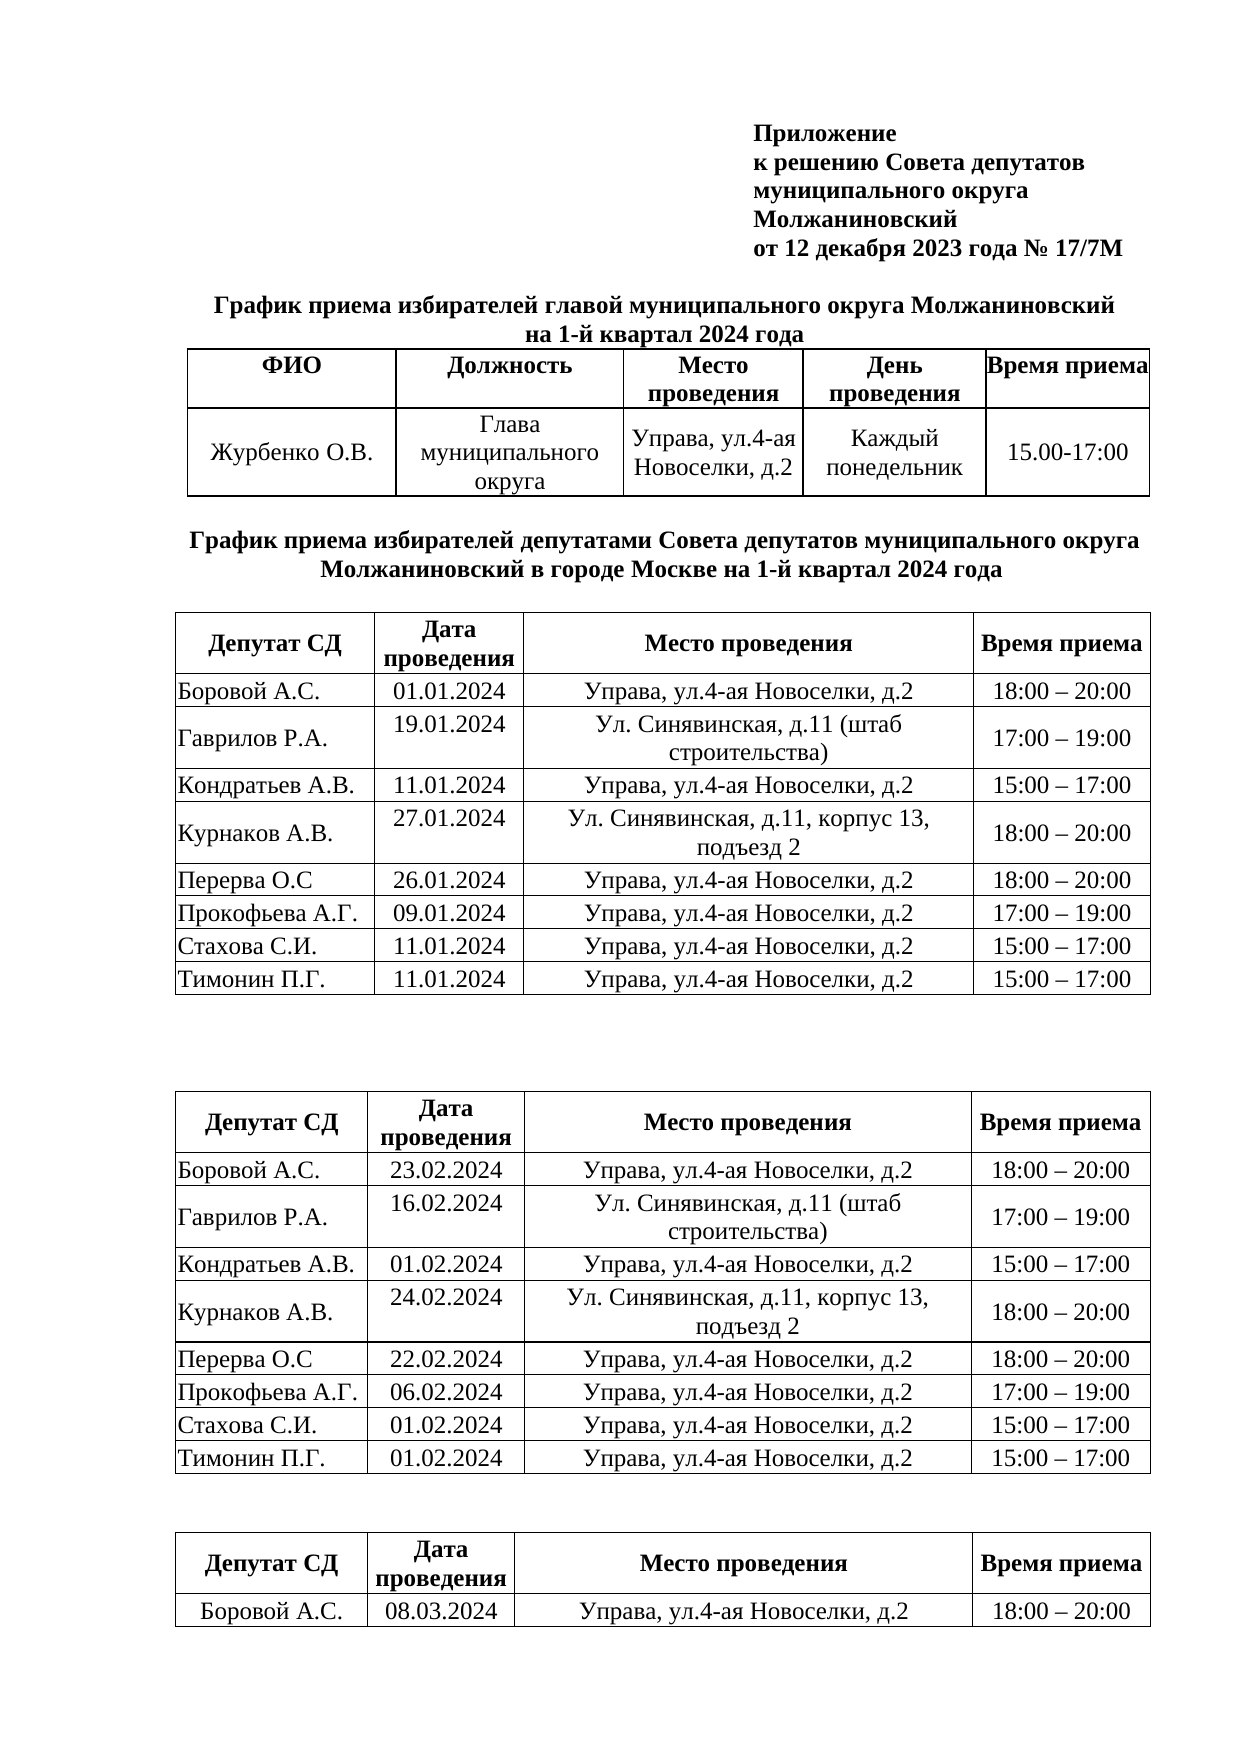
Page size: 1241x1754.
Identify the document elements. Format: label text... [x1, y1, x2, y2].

table_cell Ул. Синявинская, д.11 (штаб строительства) [525, 1186, 971, 1247]
table_cell Управа, ул.4-ая Новоселки, д.2 [525, 1343, 971, 1374]
table_header Дата проведения [368, 1092, 524, 1152]
text на 1-й квартал 2024 года [177, 319, 1152, 348]
table_header Дата проведения [375, 613, 523, 673]
table_cell 17:00 – 19:00 [972, 1375, 1150, 1407]
table_header Должность [397, 350, 623, 407]
table_cell Гаврилов Р.А. [176, 1186, 367, 1247]
table_cell Управа, ул.4-ая Новоселки, д.2 [524, 864, 973, 895]
table_cell 11.01.2024 [375, 962, 523, 994]
table_cell 24.02.2024 [368, 1281, 524, 1341]
table_cell 17:00 – 19:00 [974, 896, 1150, 928]
table_cell Управа, ул.4-ая Новоселки, д.2 [525, 1375, 971, 1407]
table_header Место проведения [525, 1092, 971, 1152]
table_cell 18:00 – 20:00 [974, 802, 1150, 862]
table_cell 01.01.2024 [375, 674, 523, 706]
table_cell Управа, ул.4-ая Новоселки, д.2 [515, 1594, 972, 1626]
table_cell 15:00 – 17:00 [972, 1408, 1150, 1440]
text к решению Совета депутатов муниципального округа Молжаниновский [753, 147, 1152, 233]
table_header Время приема [974, 613, 1150, 673]
table_cell 11.01.2024 [375, 769, 523, 801]
table_cell 06.02.2024 [368, 1375, 524, 1407]
text График приема избирателей главой муниципального округа Молжаниновский [177, 291, 1152, 319]
table_cell 18:00 – 20:00 [974, 864, 1150, 895]
text от 12 декабря 2023 года № 17/7М [753, 233, 1152, 262]
table_cell Журбенко О.В. [188, 409, 395, 495]
table_cell Гаврилов Р.А. [176, 707, 374, 768]
table_cell 26.01.2024 [375, 864, 523, 895]
table_cell Кондратьев А.В. [176, 1248, 367, 1280]
table_cell Стахова С.И. [176, 1408, 367, 1440]
table_cell Курнаков А.В. [176, 1281, 367, 1341]
table_cell 16.02.2024 [368, 1186, 524, 1247]
table_cell Прокофьева А.Г. [176, 896, 374, 928]
table_cell 08.03.2024 [368, 1594, 514, 1626]
table_cell Ул. Синявинская, д.11 (штаб строительства) [524, 707, 973, 768]
table_cell Боровой А.С. [176, 1153, 367, 1185]
table_cell 18:00 – 20:00 [973, 1594, 1150, 1626]
text График приема избирателей депутатами Совета депутатов муниципального округа Молжаниновский в городе Москве на 1-й квартал 2024 года [177, 525, 1152, 583]
table_cell Тимонин П.Г. [176, 962, 374, 994]
table_cell 01.02.2024 [368, 1441, 524, 1473]
table_header Депутат СД [176, 613, 374, 673]
table_cell 18:00 – 20:00 [974, 674, 1150, 706]
table_cell 18:00 – 20:00 [972, 1281, 1150, 1341]
table_header ФИО [188, 350, 395, 407]
table_cell 15:00 – 17:00 [974, 769, 1150, 801]
table_cell Управа, ул.4-ая Новоселки, д.2 [525, 1441, 971, 1473]
table_cell Перерва О.С [176, 1343, 367, 1374]
table_cell 19.01.2024 [375, 707, 523, 768]
table_cell Каждый понедельник [804, 409, 985, 495]
table_cell 17:00 – 19:00 [974, 707, 1150, 768]
table_cell Управа, ул.4-ая Новоселки, д.2 [524, 929, 973, 961]
table_cell 15.00-17:00 [987, 409, 1149, 495]
table_cell 15:00 – 17:00 [972, 1248, 1150, 1280]
table_cell 18:00 – 20:00 [972, 1153, 1150, 1185]
table_cell 01.02.2024 [368, 1408, 524, 1440]
table_cell 15:00 – 17:00 [972, 1441, 1150, 1473]
table_header Депутат СД [176, 1533, 367, 1593]
table_cell Управа, ул.4-ая Новоселки, д.2 [525, 1153, 971, 1185]
text Приложение [753, 118, 1152, 147]
table_cell Ул. Синявинская, д.11, корпус 13, подъезд 2 [525, 1281, 971, 1341]
table_cell 22.02.2024 [368, 1343, 524, 1374]
table_header Время приема [987, 350, 1149, 407]
table_cell Кондратьев А.В. [176, 769, 374, 801]
table_cell Глава муниципального округа [397, 409, 623, 495]
table_cell Стахова С.И. [176, 929, 374, 961]
table_header Время приема [972, 1092, 1150, 1152]
table_cell Тимонин П.Г. [176, 1441, 367, 1473]
table_cell Управа, ул.4-ая Новоселки, д.2 [524, 896, 973, 928]
table_header Дата проведения [368, 1533, 514, 1593]
table_header Место проведения [515, 1533, 972, 1593]
table_cell 15:00 – 17:00 [974, 929, 1150, 961]
table_header День проведения [804, 350, 985, 407]
table_cell 01.02.2024 [368, 1248, 524, 1280]
table_cell Управа, ул.4-ая Новоселки, д.2 [525, 1408, 971, 1440]
table_header Место проведения [624, 350, 802, 407]
table_cell Управа, ул.4-ая Новоселки, д.2 [524, 674, 973, 706]
table_cell 27.01.2024 [375, 802, 523, 862]
table_cell 17:00 – 19:00 [972, 1186, 1150, 1247]
table_cell Управа, ул.4-ая Новоселки, д.2 [524, 769, 973, 801]
table_cell 15:00 – 17:00 [974, 962, 1150, 994]
table_header Депутат СД [176, 1092, 367, 1152]
table_cell Боровой А.С. [176, 1594, 367, 1626]
table_header Место проведения [524, 613, 973, 673]
table_header Время приема [973, 1533, 1150, 1593]
table_cell Прокофьева А.Г. [176, 1375, 367, 1407]
table_cell Управа, ул.4-ая Новоселки, д.2 [624, 409, 802, 495]
table_cell Управа, ул.4-ая Новоселки, д.2 [524, 962, 973, 994]
table_cell Управа, ул.4-ая Новоселки, д.2 [525, 1248, 971, 1280]
table_cell 11.01.2024 [375, 929, 523, 961]
table_cell 18:00 – 20:00 [972, 1343, 1150, 1374]
table_cell 23.02.2024 [368, 1153, 524, 1185]
table_cell Перерва О.С [176, 864, 374, 895]
table_cell Боровой А.С. [176, 674, 374, 706]
table_cell 09.01.2024 [375, 896, 523, 928]
table_cell Курнаков А.В. [176, 802, 374, 862]
table_cell Ул. Синявинская, д.11, корпус 13, подъезд 2 [524, 802, 973, 862]
